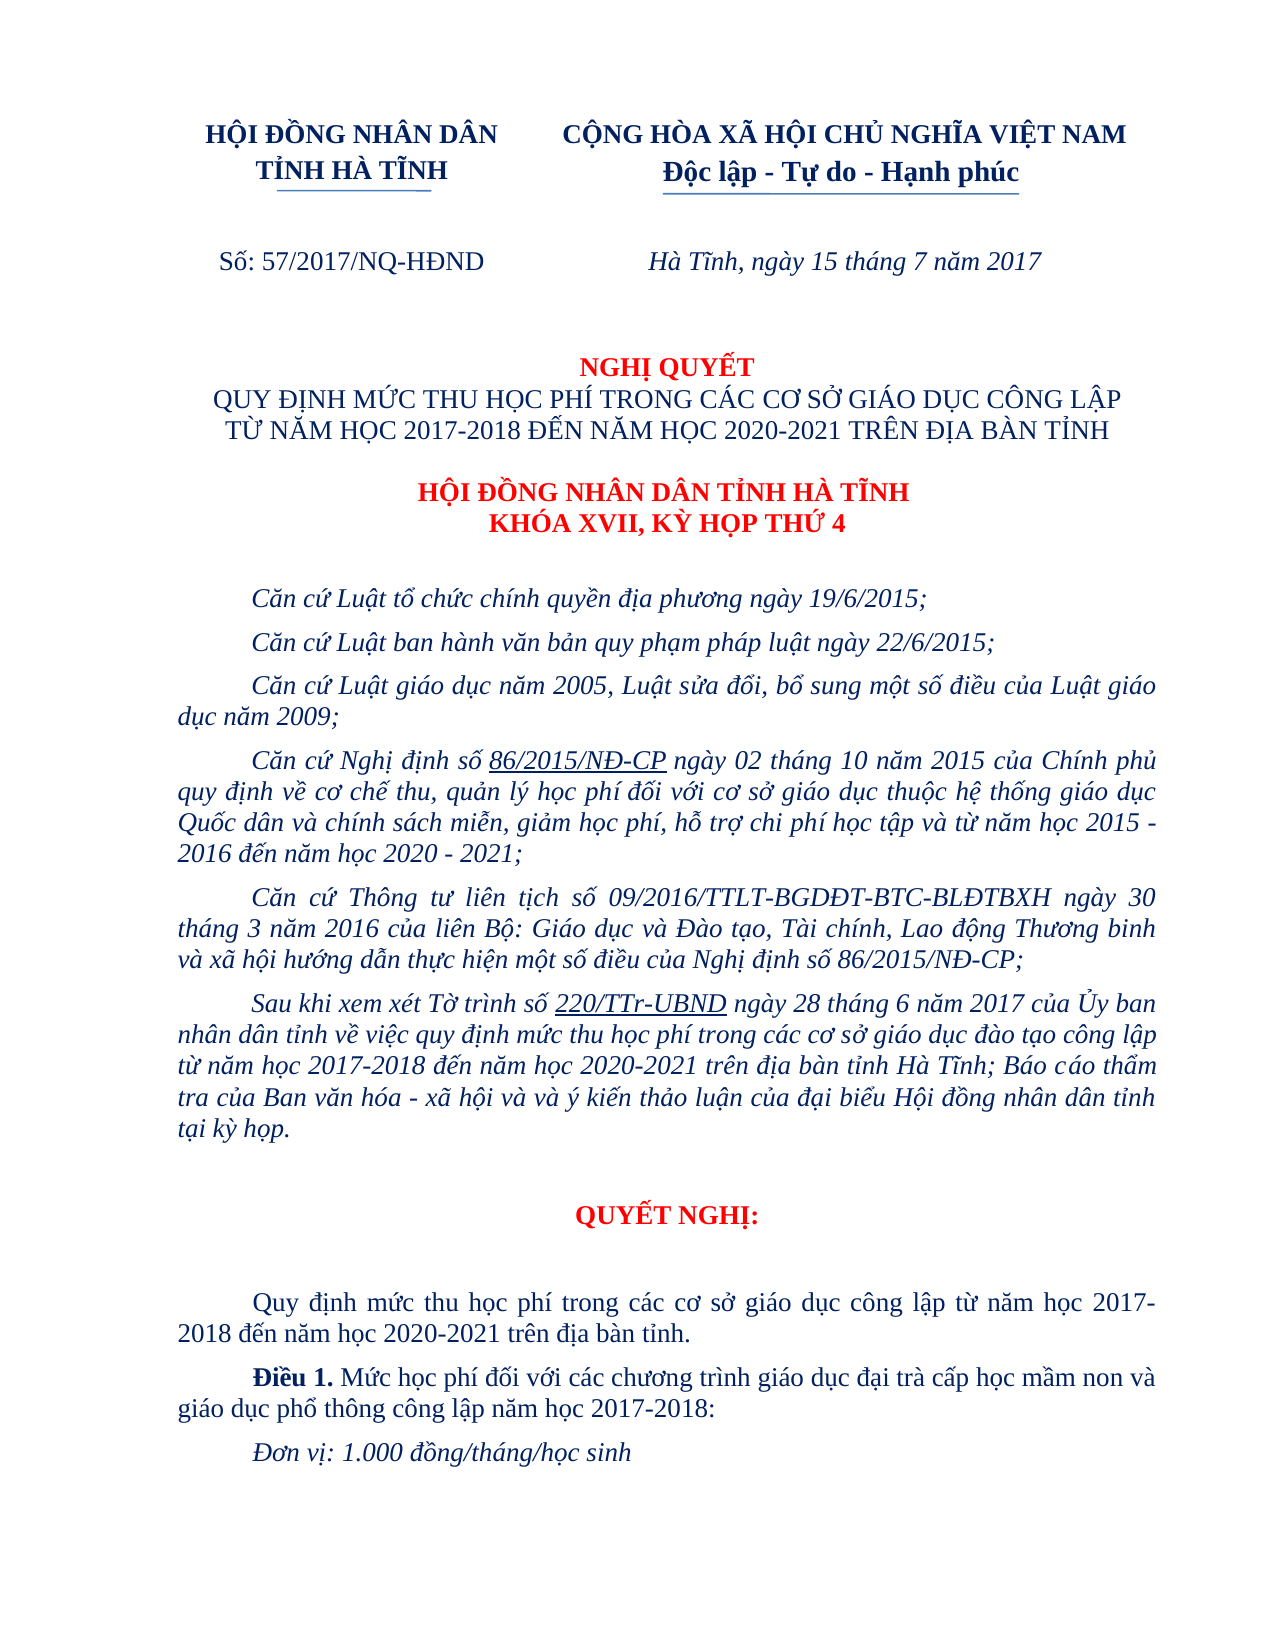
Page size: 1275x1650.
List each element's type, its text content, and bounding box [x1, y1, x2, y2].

text Căn cứ Luật ban hành văn bản quy phạm pháp luật ngày 22/6/2015; [177, 626, 1157, 657]
text QUYẾT NGHỊ: [177, 1199, 1157, 1230]
text Điều 1. Mức học phí đối với các chương trình giáo dục đại trà cấp học mầm non và giáo dục phổ thông công lập năm học 2017-2018: [177, 1361, 1157, 1423]
text HỘI ĐỒNG NHÂN DÂN TỈNH HÀ TĨNH KHÓA XVII, KỲ HỌP THỨ 4 [177, 476, 1157, 538]
text QUY ĐỊNH MỨC THU HỌC PHÍ TRONG CÁC CƠ SỞ GIÁO DỤC CÔNG LẬP TỪ NĂM HỌC 2017-2018 ĐẾN NĂM HỌC 2020-2021 TRÊN ĐỊA BÀN TỈNH [177, 383, 1157, 445]
text Căn cứ Thông tư liên tịch số 09/2016/TTLT-BGDĐT-BTC-BLĐTBXH ngày 30 tháng 3 năm 2016 của liên Bộ: Giáo dục và Đào tạo, Tài chính, Lao động Thương binh và xã hội hướng dẫn thực hiện một số điều của Nghị định số 86/2015/NĐ-CP; [177, 881, 1157, 975]
text Quy định mức thu học phí trong các cơ sở giáo dục công lập từ năm học 2017-2018 đến năm học 2020-2021 trên địa bàn tỉnh. [177, 1286, 1157, 1349]
table_cell Hà Tĩnh, ngày 15 tháng 7 năm 2017 [526, 245, 1163, 301]
text NGHỊ QUYẾT [177, 352, 1157, 383]
text Sau khi xem xét Tờ trình số 220/TTr-UBND ngày 28 tháng 6 năm 2017 của Ủy ban nhân dân tỉnh về việc quy định mức thu học phí trong các cơ sở giáo dục đào tạo công lập từ năm học 2017-2018 đến năm học 2020-2021 trên địa bàn tỉnh Hà Tĩnh; Báo cáo thẩm tra của Ban văn hóa - xã hội và và ý kiến thảo luận của đại biểu Hội đồng nhân dân tỉnh tại kỳ họp. [177, 987, 1157, 1143]
text Căn cứ Luật tổ chức chính quyền địa phương ngày 19/6/2015; [177, 582, 1157, 613]
table_header CỘNG HÒA XÃ HỘI CHỦ NGHĨA VIỆT NAM Độc lập - Tự do - Hạnh phúc [526, 118, 1163, 245]
text Đơn vị: 1.000 đồng/tháng/học sinh [177, 1436, 1157, 1467]
table_header HỘI ĐỒNG NHÂN DÂN TỈNH HÀ TĨNH [177, 118, 526, 245]
text Căn cứ Nghị định số 86/2015/NĐ-CP ngày 02 tháng 10 năm 2015 của Chính phủ quy định về cơ chế thu, quản lý học phí đối với cơ sở giáo dục thuộc hệ thống giáo dục Quốc dân và chính sách miễn, giảm học phí, hỗ trợ chi phí học tập và từ năm học 2015 - 2016 đến năm học 2020 - 2021; [177, 744, 1157, 869]
text Căn cứ Luật giáo dục năm 2005, Luật sửa đổi, bổ sung một số điều của Luật giáo dục năm 2009; [177, 669, 1157, 732]
table_cell Số: 57/2017/NQ-HĐND [177, 245, 526, 301]
